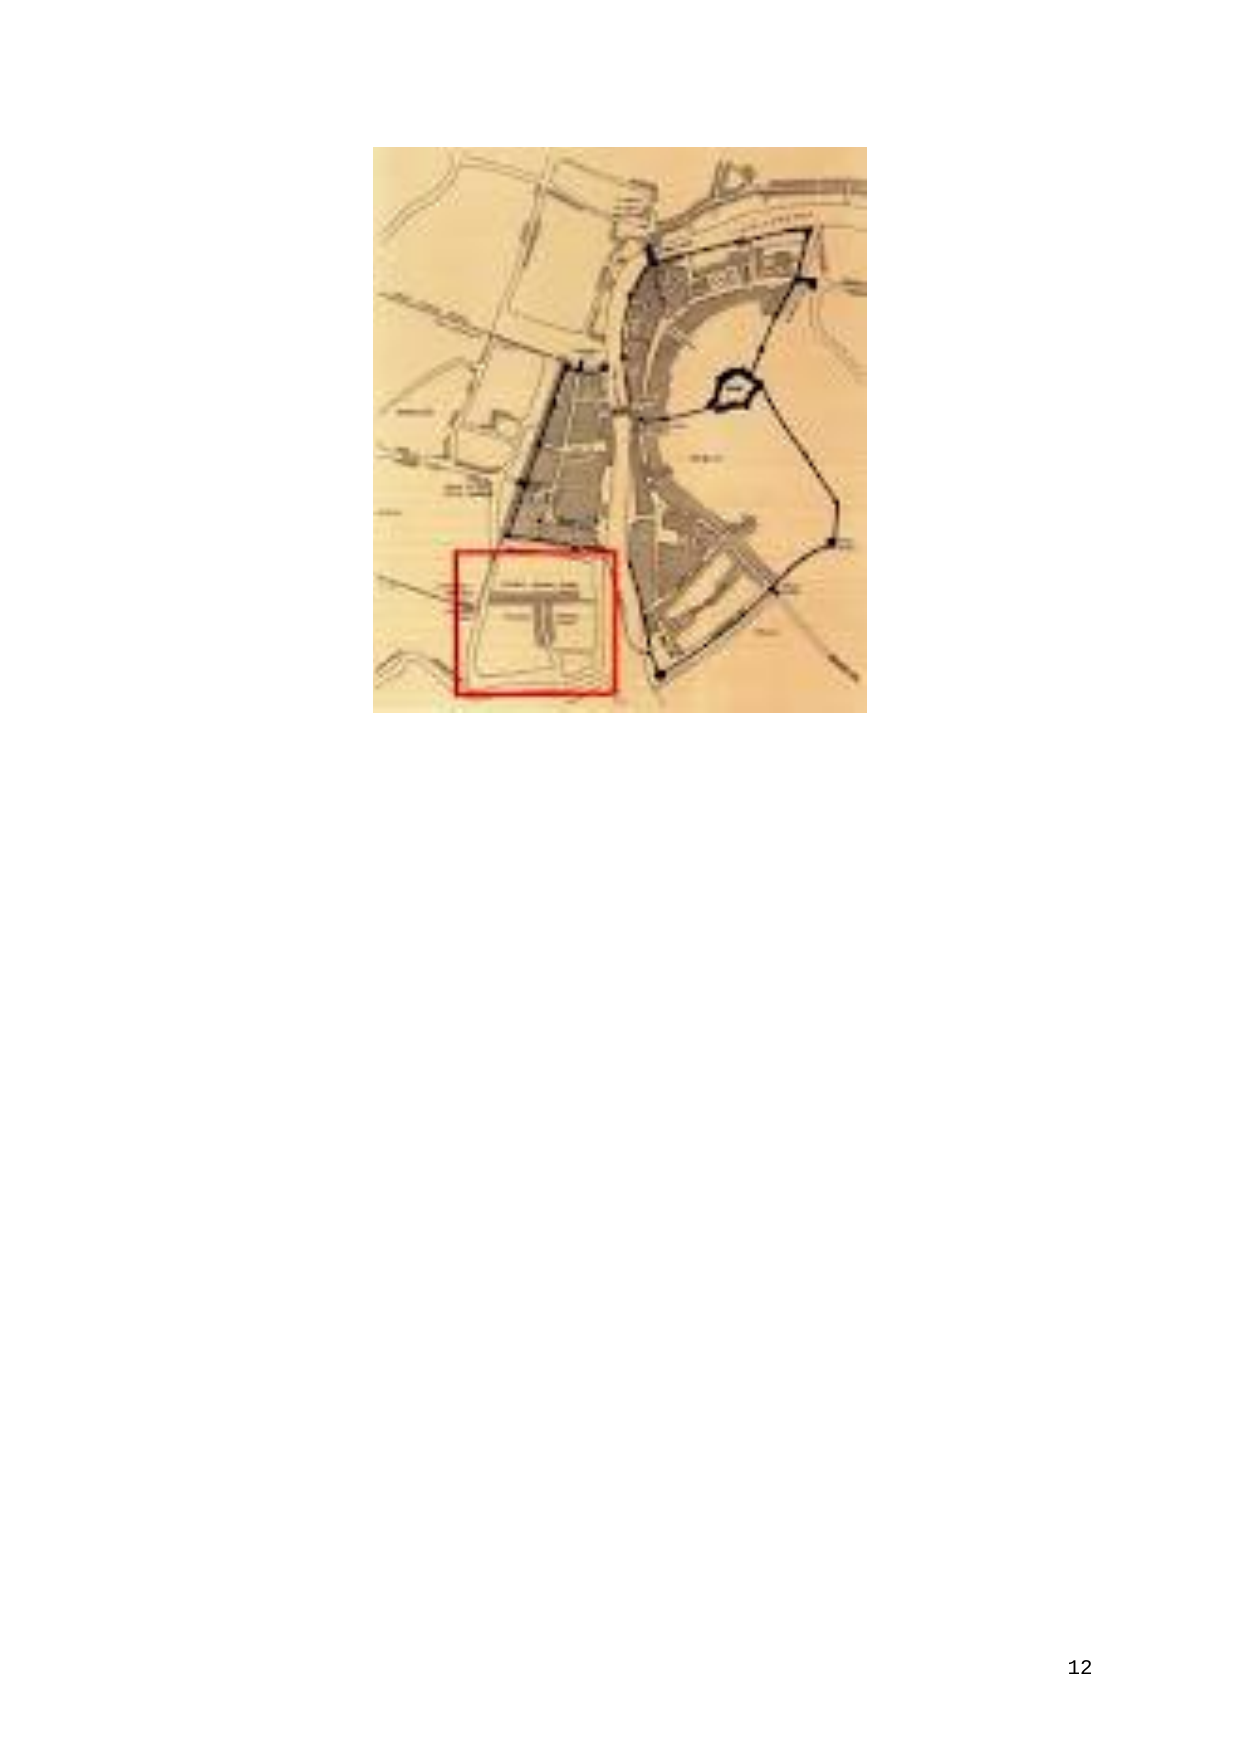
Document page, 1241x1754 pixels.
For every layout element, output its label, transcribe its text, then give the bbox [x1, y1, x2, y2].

list V 16. st. prvi župan - Janez Lantheri, rušilni potres, kuga, kmečki upor 1515 – 6000 kmetov zažge mlin (poplave na Barju) [148, 148, 1093, 216]
list kuga: izvajali ukrepe – kužni red: lazaret (Sv. Peter), kužne hiše so ogradili, označili z apnenim križem, mrtve so s kavlji zvlekli iz hiše in jih zakopali na vrtu, povečanje pobožnosti – zgradijo cerkev Sv. Roka v Dravljah (procesije) in postavijo kužno znamenje [148, 216, 1093, 352]
picture [373, 385, 867, 951]
